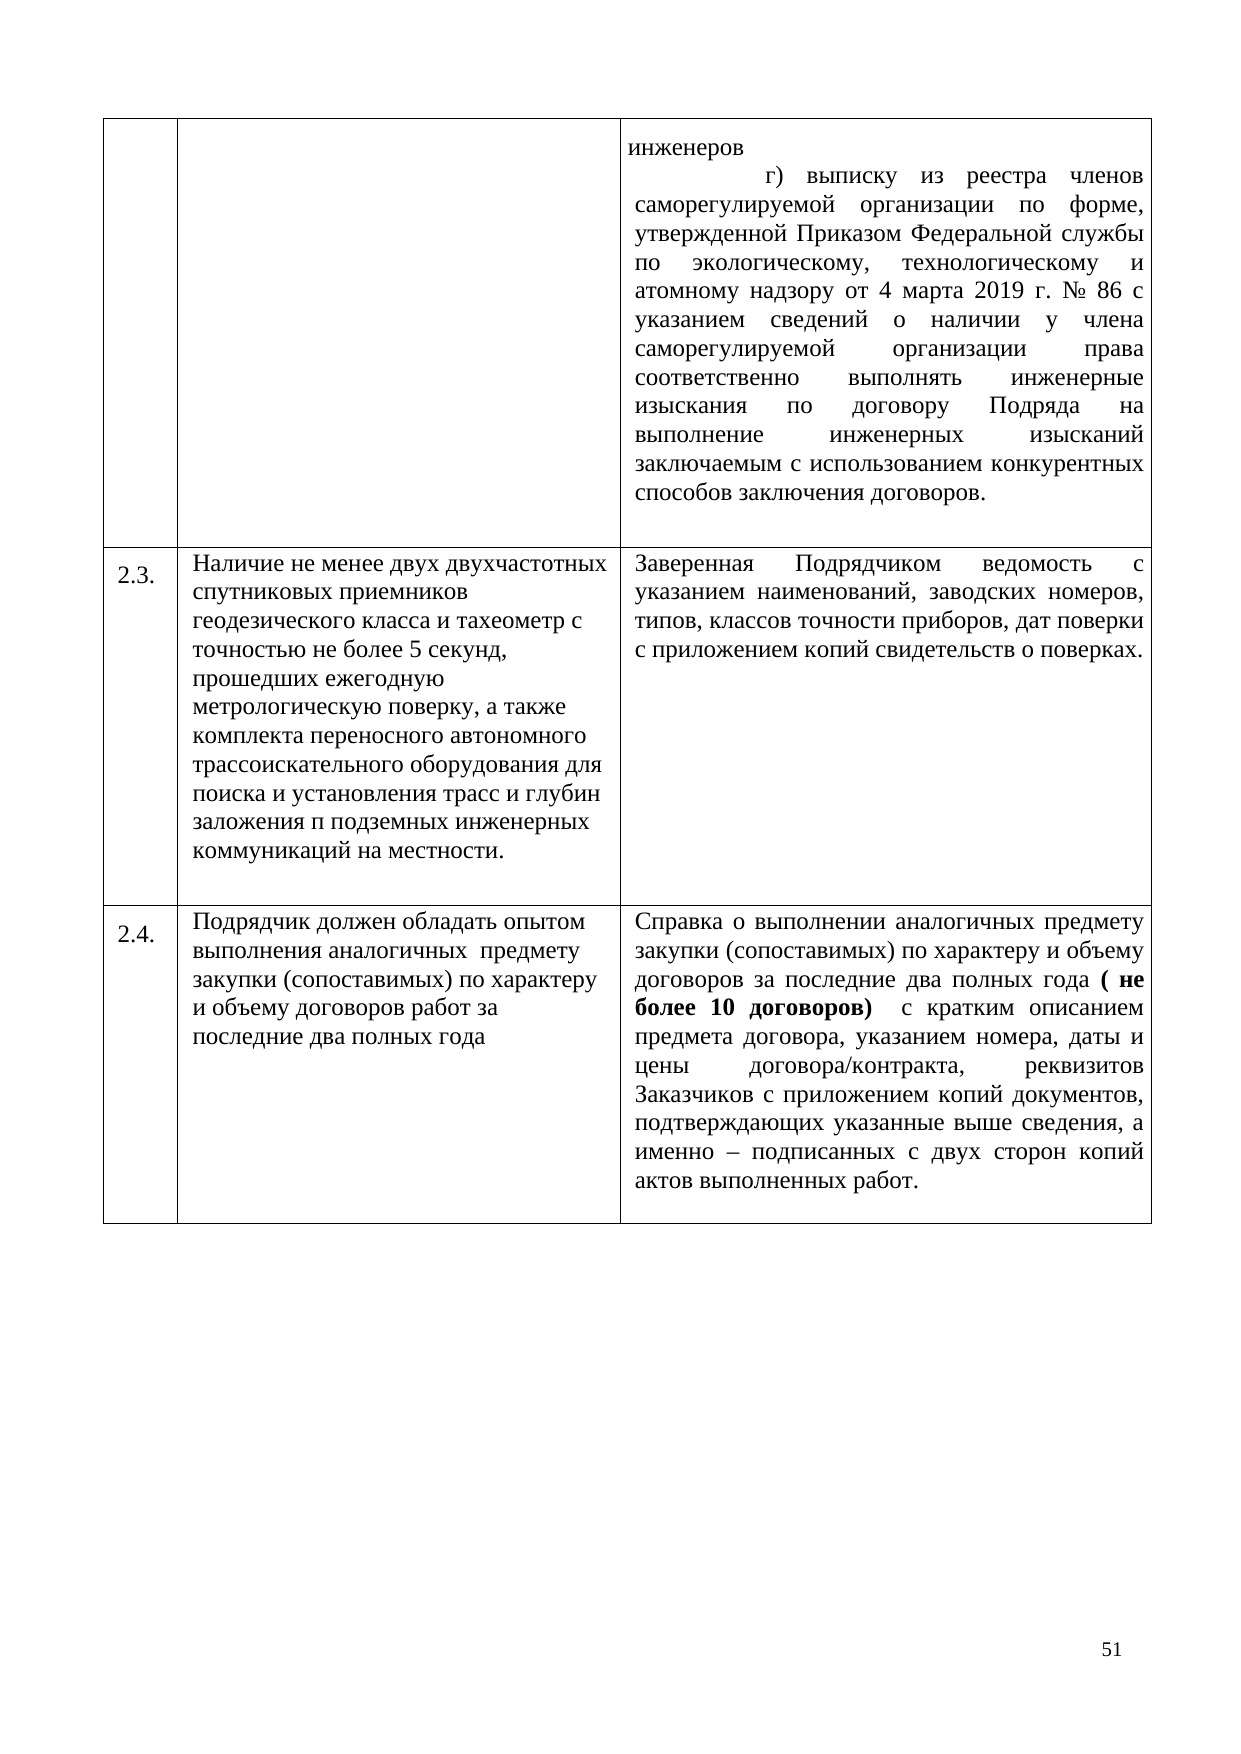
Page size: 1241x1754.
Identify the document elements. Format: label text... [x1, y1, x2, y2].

table_cell [104, 119, 177, 547]
table_cell Подрядчик должен обладать опытом выполнения аналогичных предмету закупки (сопоставимых) по характеру и объему договоров работ за последние два полных года [178, 906, 620, 1222]
table_cell Заверенная Подрядчиком ведомость с указанием наименований, заводских номеров, типов, классов точности приборов, дат поверки с приложением копий свидетельств о поверках. [621, 548, 1151, 905]
table_cell [104, 548, 177, 905]
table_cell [621, 119, 1151, 547]
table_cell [178, 119, 620, 547]
table_cell Справка о выполнении аналогичных предмету закупки (сопоставимых) по характеру и объему договоров за последние два полных года ( не более 10 договоров) с кратким описанием предмета договора, указанием номера, даты и цены договора/контракта, реквизитов Заказчиков с приложением копий документов, подтверждающих указанные выше сведения, а именно – подписанных с двух сторон копий актов выполненных работ. [621, 906, 1151, 1222]
table_cell Наличие не менее двух двухчастотных спутниковых приемников геодезического класса и тахеометр с точностью не более 5 секунд, прошедших ежегодную метрологическую поверку, а также комплекта переносного автономного трассоискательного оборудования для поиска и установления трасс и глубин заложения п подземных инженерных коммуникаций на местности. [178, 548, 620, 905]
table_cell [104, 906, 177, 1222]
